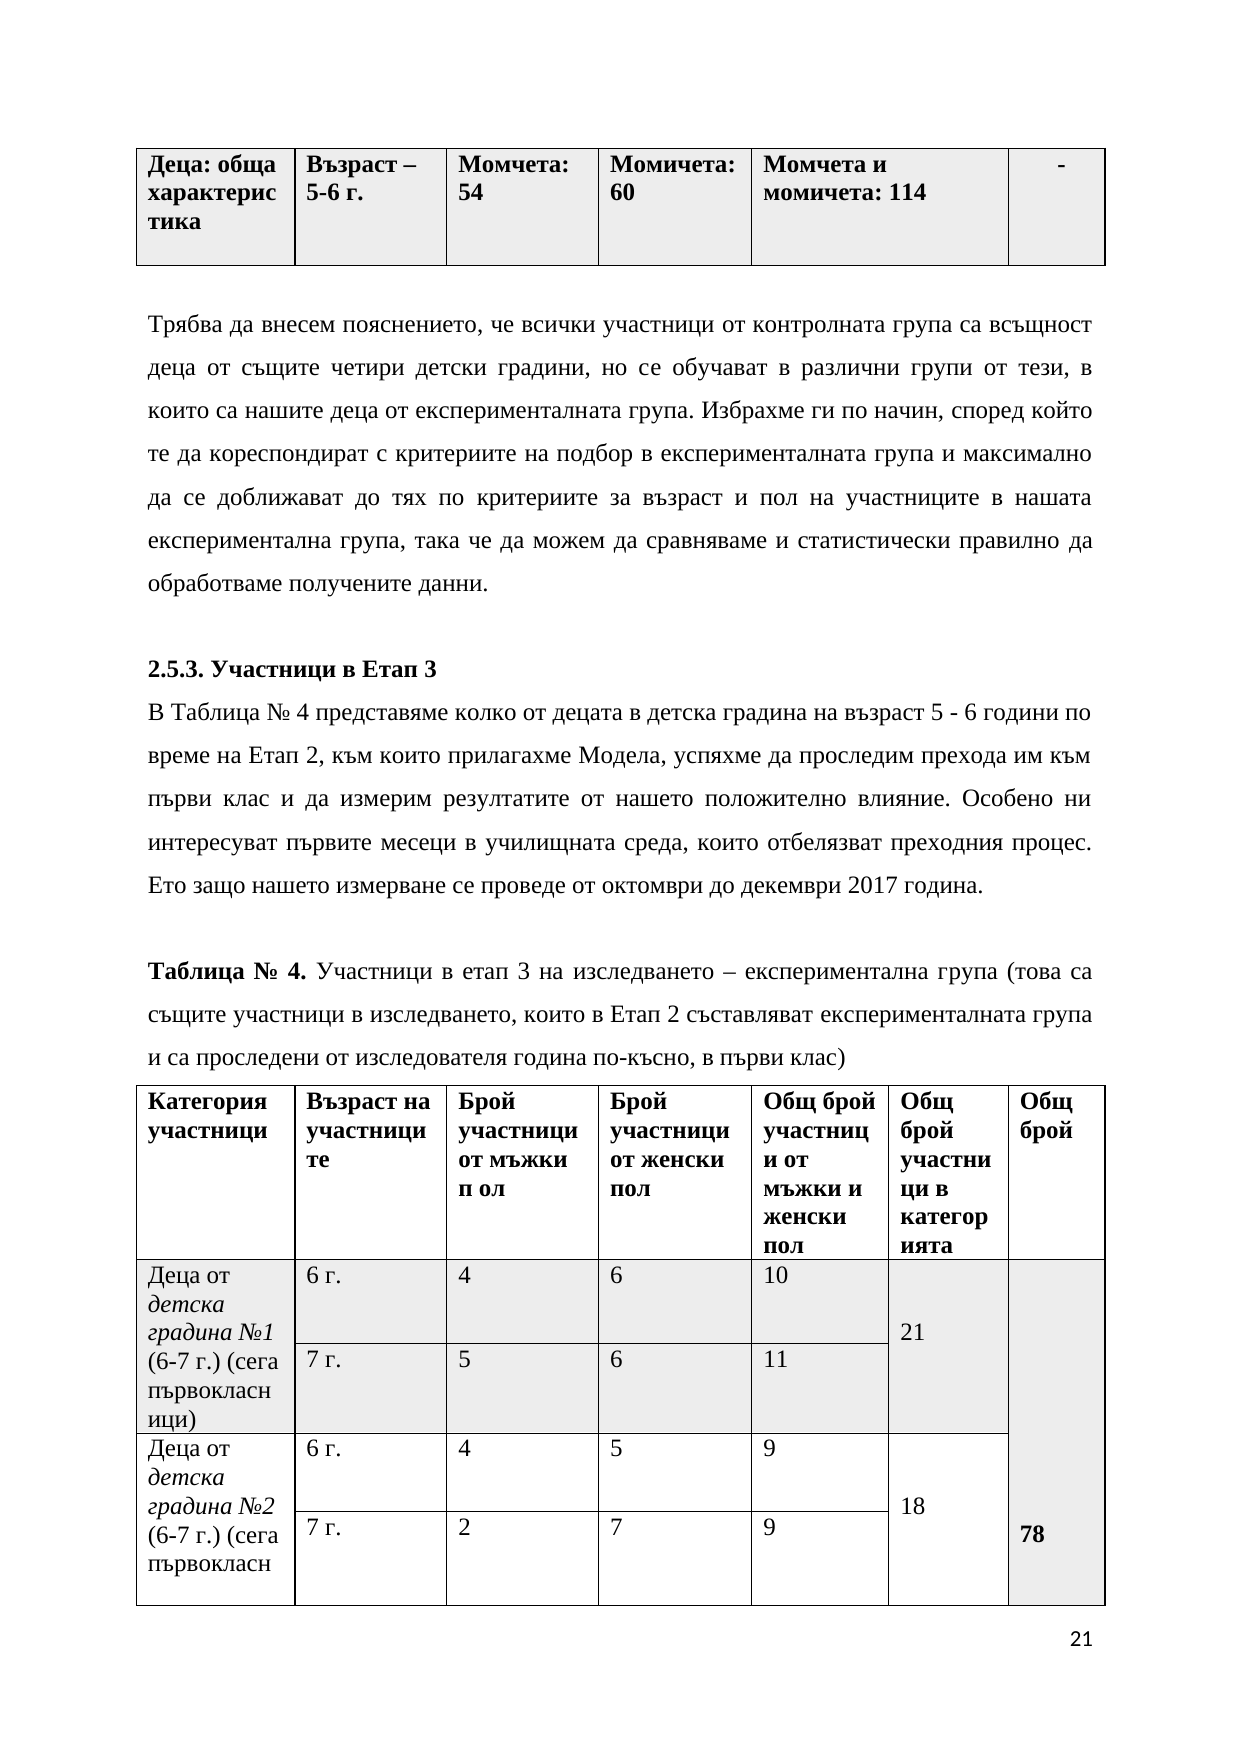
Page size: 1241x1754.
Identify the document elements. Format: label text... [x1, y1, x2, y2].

table_cell 78 [1009, 1260, 1104, 1605]
table_cell 7 г. [296, 1512, 446, 1605]
table_cell Момчета и момичета: 114 [752, 149, 1008, 265]
table_cell 21 [889, 1260, 1008, 1432]
table_cell 7 г. [296, 1344, 446, 1432]
table_cell Деца от детска градина №1 (6-7 г.) (сега първокласници) [137, 1260, 294, 1432]
table_header Общ брой участници от мъжки и женски пол [752, 1086, 888, 1259]
table_cell 4 [447, 1434, 598, 1511]
table_header Общ брой участници в категорията [889, 1086, 1008, 1259]
table_cell [1009, 149, 1104, 265]
table_header Категория участници [137, 1086, 294, 1259]
text В Таблица № 4 представяме колко от децата в детска градина на възраст 5 - 6 години по време на Етап 2, към които прилагахме Модела, успяхме да проследим прехода им към първи клас и да измерим резултатите от нашето положително влияние. Особено ни интересуват първите месеци в училищната среда, които отбелязват преходния процес. Ето защо нашето измерване се проведе от октомври до декември 2017 година. [148, 697, 1093, 898]
table_cell 6 г. [296, 1260, 446, 1343]
table_cell 7 [599, 1512, 751, 1605]
table_cell 9 [752, 1512, 888, 1605]
table_cell Деца от детска градина №2 (6-7 г.) (сега първокласници) [137, 1434, 294, 1605]
table_cell 6 [599, 1260, 751, 1343]
table_cell Възраст – 5-6 г. [296, 149, 446, 265]
table_header Възраст на участниците [296, 1086, 446, 1259]
table_cell 5 [447, 1344, 598, 1432]
table_cell 18 [889, 1434, 1008, 1605]
table_cell 4 [447, 1260, 598, 1343]
table_header Брой участници от женски пол [599, 1086, 751, 1259]
text 2.5.3. Участници в Етап 3 [148, 654, 1093, 683]
table_cell 2 [447, 1512, 598, 1605]
table_cell 11 [752, 1344, 888, 1432]
table_header Брой участници от мъжки п ол [447, 1086, 598, 1259]
table_cell Момичета: 60 [599, 149, 751, 265]
text Трябва да внесем пояснението, че всички участници от контролната група са всъщност деца от същите четири детски градини, но се обучават в различни групи от тези, в които са нашите деца от експерименталната група. Избрахме ги по начин, според който те да кореспондират с критериите на подбор в експерименталната група и максимално да се доближават до тях по критериите за възраст и пол на участниците в нашата експериментална група, така че да можем да сравняваме и статистически правилно да обработваме получените данни. [148, 309, 1093, 597]
table_cell 6 г. [296, 1434, 446, 1511]
table_cell Момчета: 54 [447, 149, 598, 265]
table_cell 5 [599, 1434, 751, 1511]
table_cell 10 [752, 1260, 888, 1343]
table_header Общ брой [1009, 1086, 1104, 1259]
table_cell 9 [752, 1434, 888, 1511]
table_cell Деца: обща характеристика [137, 149, 294, 265]
table_cell 6 [599, 1344, 751, 1432]
text Таблица № 4. Участници в етап 3 на изследването – експериментална група (това са същите участници в изследването, които в Етап 2 съставляват експерименталната група и са проследени от изследователя година по-късно, в първи клас) [148, 956, 1093, 1071]
